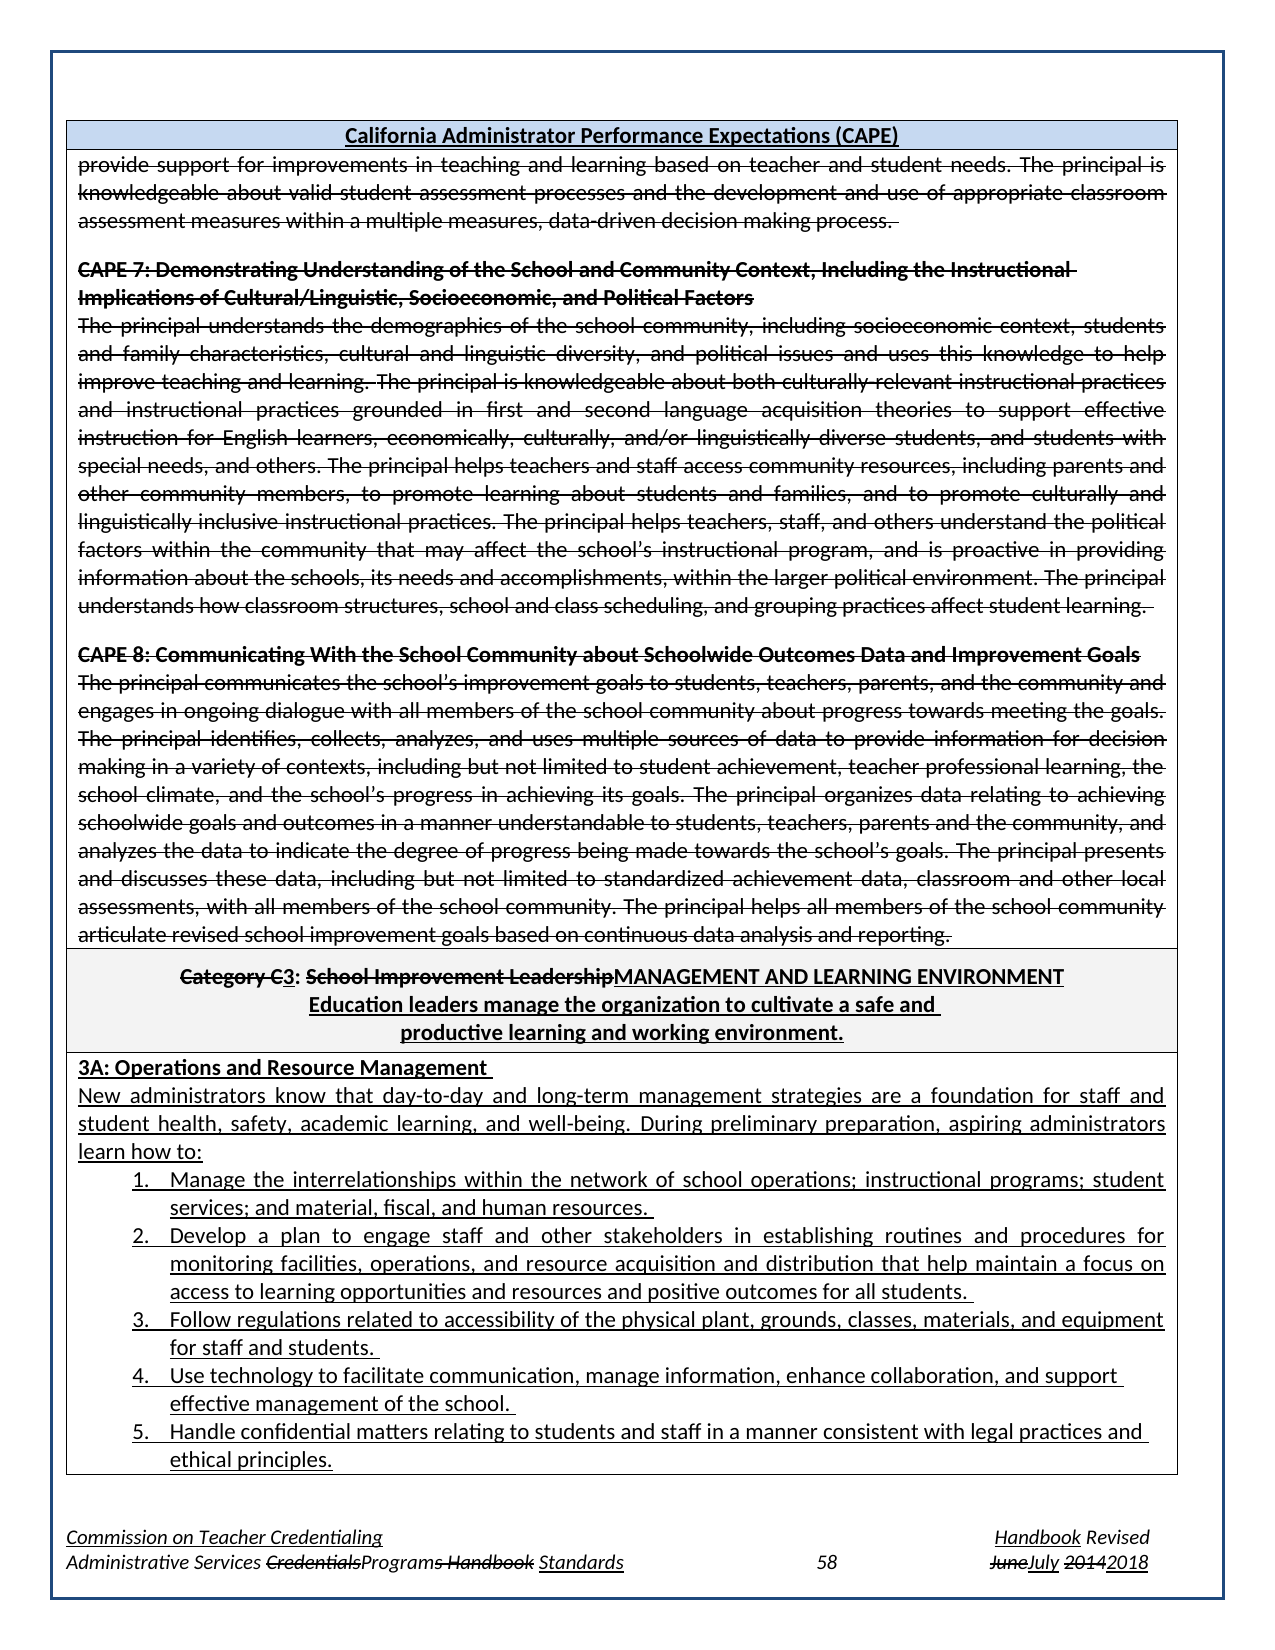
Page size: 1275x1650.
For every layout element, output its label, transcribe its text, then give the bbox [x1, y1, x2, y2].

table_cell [67, 1053, 1177, 1473]
table_header California Administrator Performance Expectations (CAPE) [67, 121, 1177, 149]
table_cell Category C3: School Improvement LeadershipMANAGEMENT AND LEARNING ENVIRONMENT Education leaders manage the organization to cultivate a safe and productive learning and working environment. [67, 949, 1177, 1052]
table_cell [67, 150, 1177, 948]
